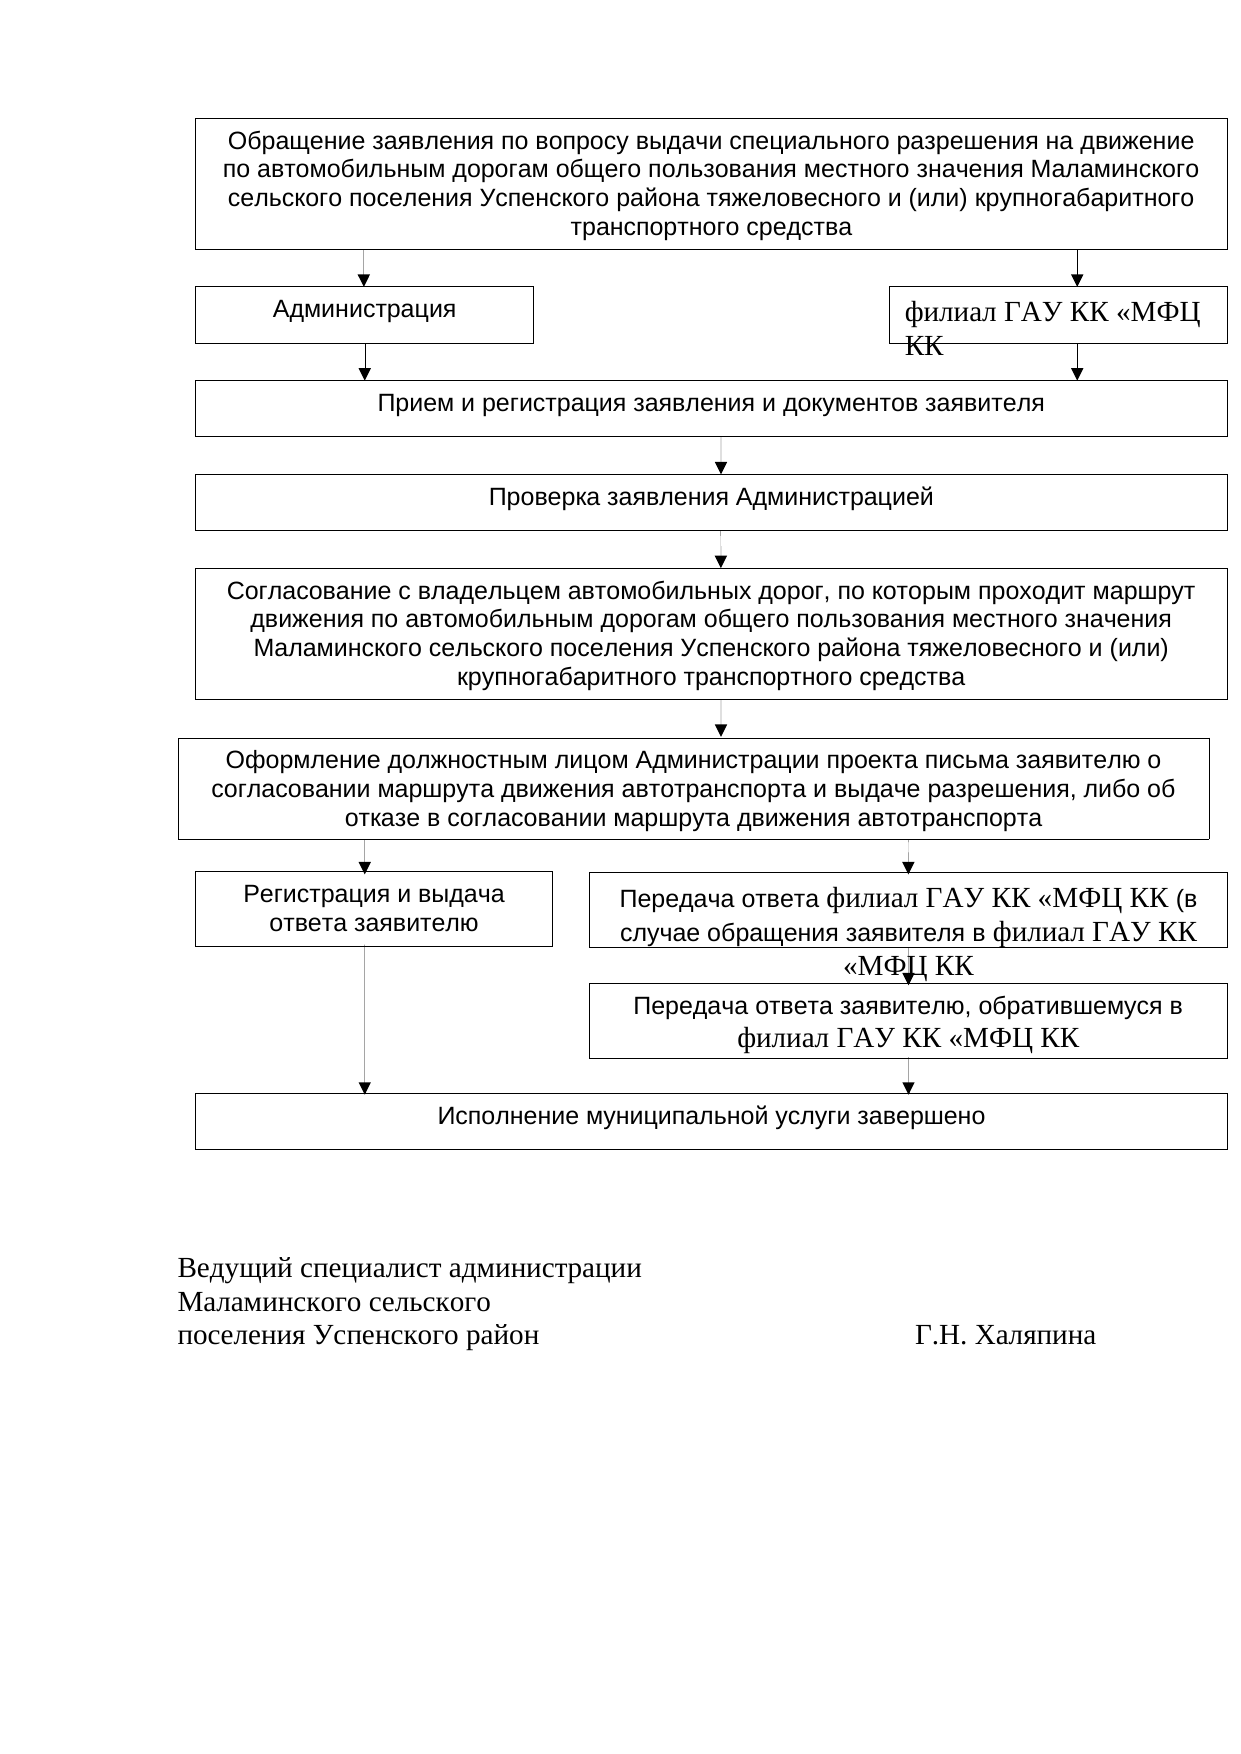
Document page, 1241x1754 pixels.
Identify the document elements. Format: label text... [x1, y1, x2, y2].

text Ведущий специалист администрации [177, 1250, 1152, 1284]
text поселения Успенского район Г.Н. Халяпина [177, 1317, 1152, 1351]
text Маламинского сельского [177, 1284, 1152, 1317]
